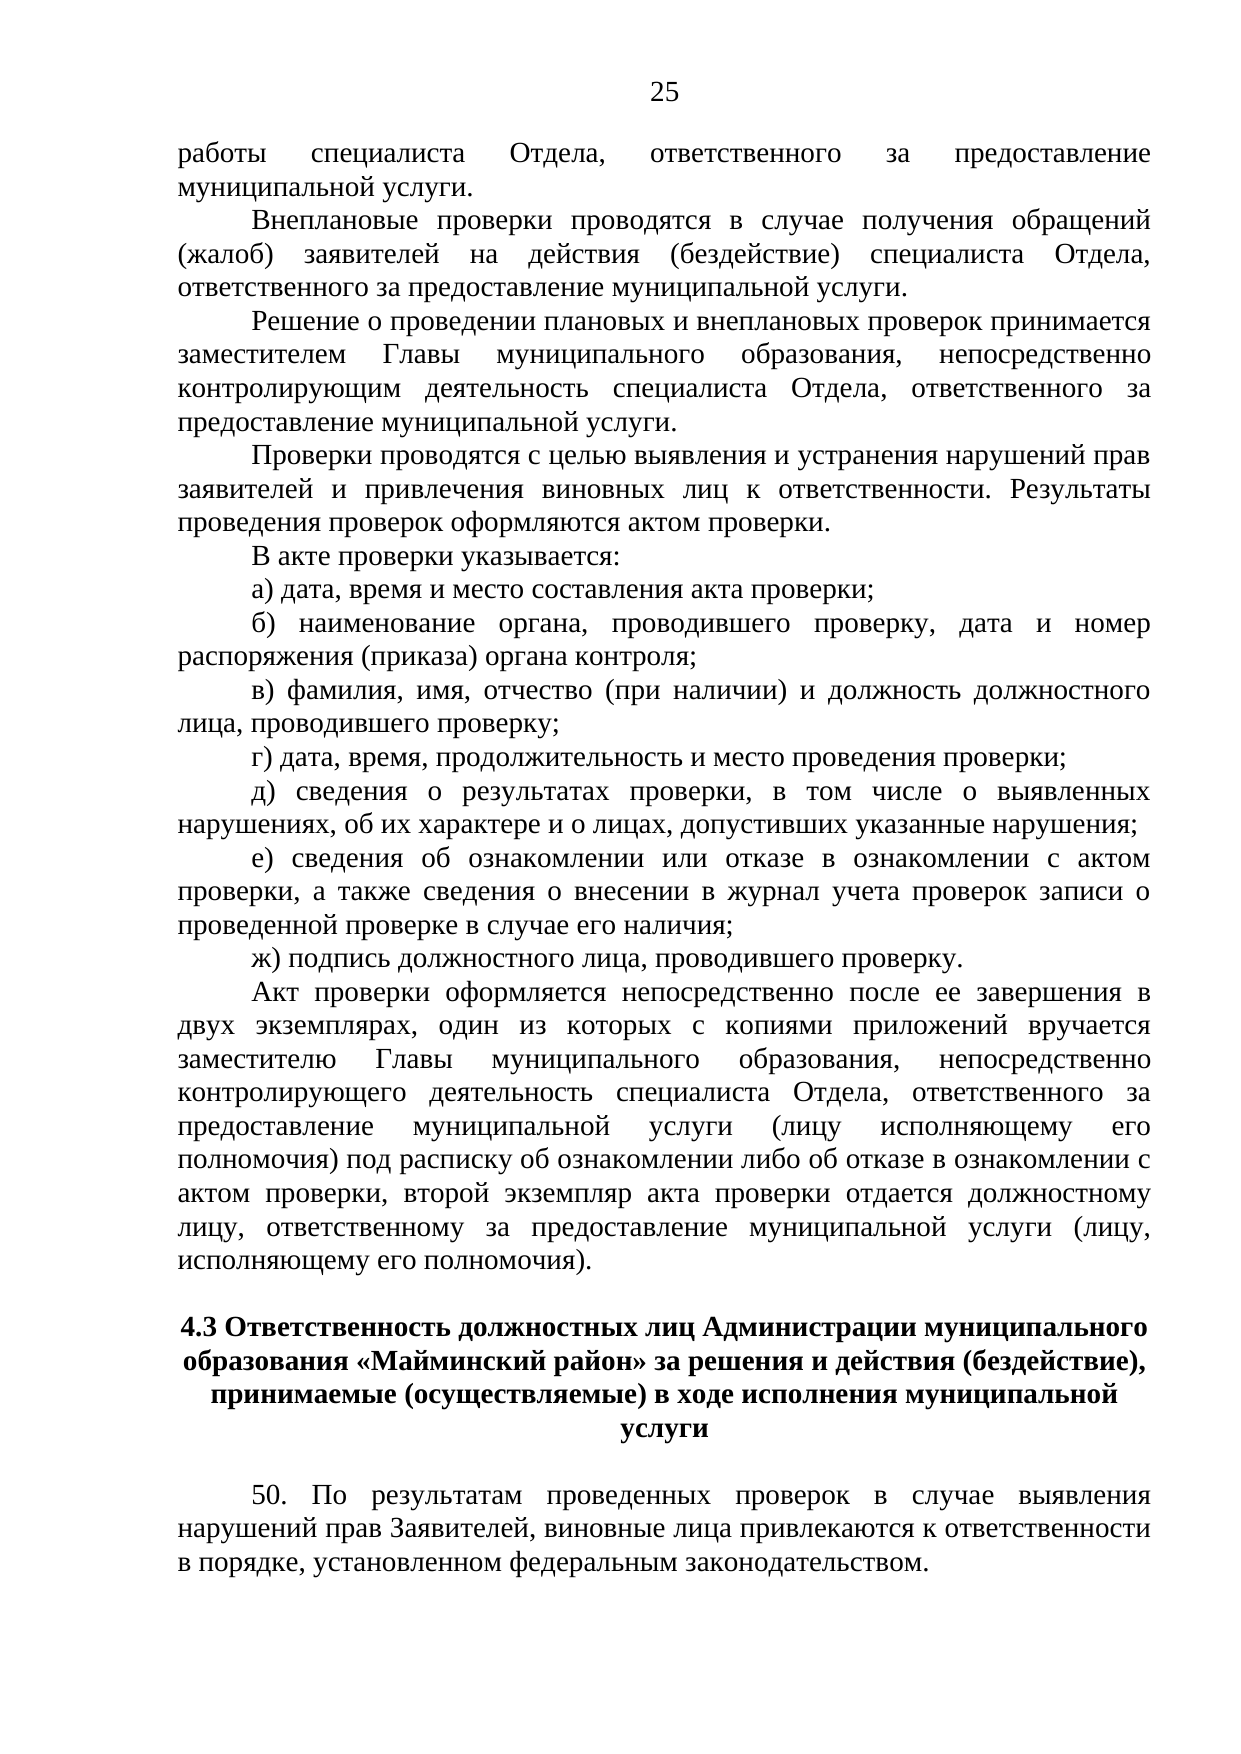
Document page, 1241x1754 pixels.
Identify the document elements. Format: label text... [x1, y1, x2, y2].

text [177, 135, 1152, 202]
text е) сведения об ознакомлении или отказе в ознакомлении с актом проверки, а также сведения о внесении в журнал учета проверок записи о проведенной проверке в случае его наличия; [177, 840, 1152, 940]
text г) дата, время, продолжительность и место проведения проверки; [177, 739, 1152, 773]
text 4.3 Ответственность должностных лиц Администрации муниципального образования «Майминский район» за решения и действия (бездействие), принимаемые (осуществляемые) в ходе исполнения муниципальной услуги [177, 1309, 1152, 1443]
text а) дата, время и место составления акта проверки; [177, 571, 1152, 605]
text Внеплановые проверки проводятся в случае получения обращений (жалоб) заявителей на действия (бездействие) специалиста Отдела, ответственного за предоставление муниципальной услуги. [177, 202, 1152, 303]
text 50. По результатам проведенных проверок в случае выявления нарушений прав Заявителей, виновные лица привлекаются к ответственности в порядке, установленном федеральным законодательством. [177, 1477, 1152, 1578]
text Акт проверки оформляется непосредственно после ее завершения в двух экземплярах, один из которых с копиями приложений вручается заместителю Главы муниципального образования, непосредственно контролирующего деятельность специалиста Отдела, ответственного за предоставление муниципальной услуги (лицу исполняющему его полномочия) под расписку об ознакомлении либо об отказе в ознакомлении с актом проверки, второй экземпляр акта проверки отдается должностному лицу, ответственному за предоставление муниципальной услуги (лицу, исполняющему его полномочия). [177, 974, 1152, 1276]
text Проверки проводятся с целью выявления и устранения нарушений прав заявителей и привлечения виновных лиц к ответственности. Результаты проведения проверок оформляются актом проверки. [177, 437, 1152, 538]
text ж) подпись должностного лица, проводившего проверку. [177, 940, 1152, 974]
text Решение о проведении плановых и внеплановых проверок принимается заместителем Главы муниципального образования, непосредственно контролирующим деятельность специалиста Отдела, ответственного за предоставление муниципальной услуги. [177, 303, 1152, 437]
text В акте проверки указывается: [177, 538, 1152, 571]
text д) сведения о результатах проверки, в том числе о выявленных нарушениях, об их характере и о лицах, допустивших указанные нарушения; [177, 773, 1152, 840]
text в) фамилия, имя, отчество (при наличии) и должность должностного лица, проводившего проверку; [177, 672, 1152, 739]
text б) наименование органа, проводившего проверку, дата и номер распоряжения (приказа) органа контроля; [177, 605, 1152, 672]
